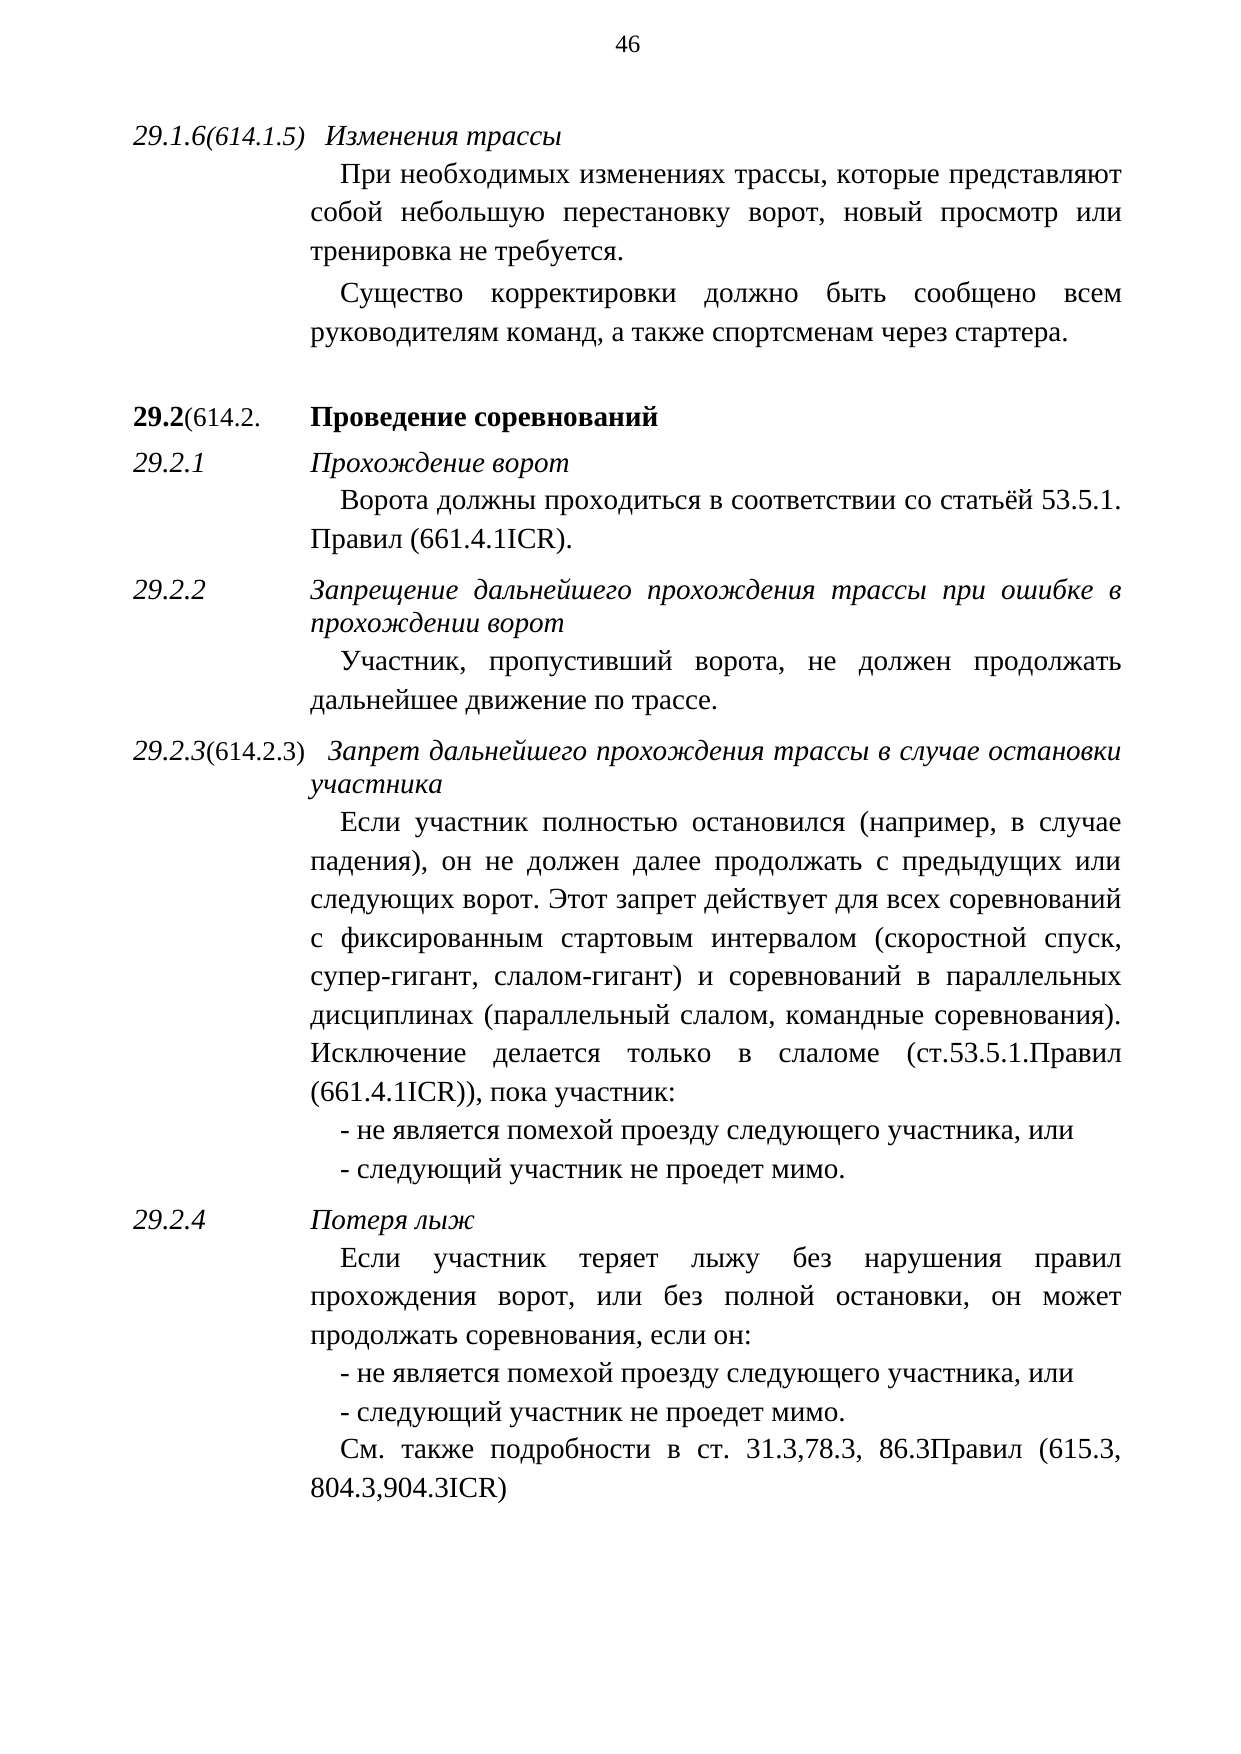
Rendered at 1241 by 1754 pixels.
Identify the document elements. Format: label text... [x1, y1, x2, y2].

text Ворота должны проходиться в соответствии со статьёй 53.5.1. Правил (661.4.1ICR). [310, 482, 1122, 554]
text 29.2.3(614.2.3) Запрет дальнейшего прохождения трассы в случае остановки участника [133, 733, 1122, 800]
text - не является помехой проезду следующего участника, или [310, 1355, 1122, 1389]
text Если участник полностью остановился (например, в случае падения), он не должен далее продолжать с предыдущих или следующих ворот. Этот запрет действует для всех соревнований с фиксированным стартовым интервалом (скоростной спуск, супер-гигант, слалом-гигант) и соревнований в параллельных дисциплинах (параллельный слалом, командные соревнования). Исключение делается только в слаломе (ст.53.5.1.Правил (661.4.1ICR)), пока участник: [310, 804, 1122, 1107]
text 29.2.2 Запрещение дальнейшего прохождения трассы при ошибке в прохождении ворот [133, 572, 1122, 639]
text - не является помехой проезду следующего участника, или [310, 1112, 1122, 1146]
text См. также подробности в ст. 31.3,78.3, 86.3Правил (615.3, 804.3,904.3ICR) [310, 1432, 1122, 1504]
text - следующий участник не проедет мимо. [310, 1151, 1122, 1184]
text 29.2.1 Прохождение ворот [133, 445, 1122, 478]
text При необходимых изменениях трассы, которые представляют собой небольшую перестановку ворот, новый просмотр или тренировка не требуется. [310, 156, 1122, 266]
text 29.2.4 Потеря лыж [133, 1202, 1122, 1236]
text 29.1.6(614.1.5) Изменения трассы [133, 118, 1122, 152]
text Существо корректировки должно быть сообщено всем руководителям команд, а также спортсменам через стартера. [310, 276, 1122, 348]
text Если участник теряет лыжу без нарушения правил прохождения ворот, или без полной остановки, он может продолжать соревнования, если он: [310, 1240, 1122, 1350]
text 29.2(614.2. Проведение соревнований [133, 399, 1122, 432]
text Участник, пропустивший ворота, не должен продолжать дальнейшее движение по трассе. [310, 643, 1122, 715]
text - следующий участник не проедет мимо. [310, 1394, 1122, 1427]
